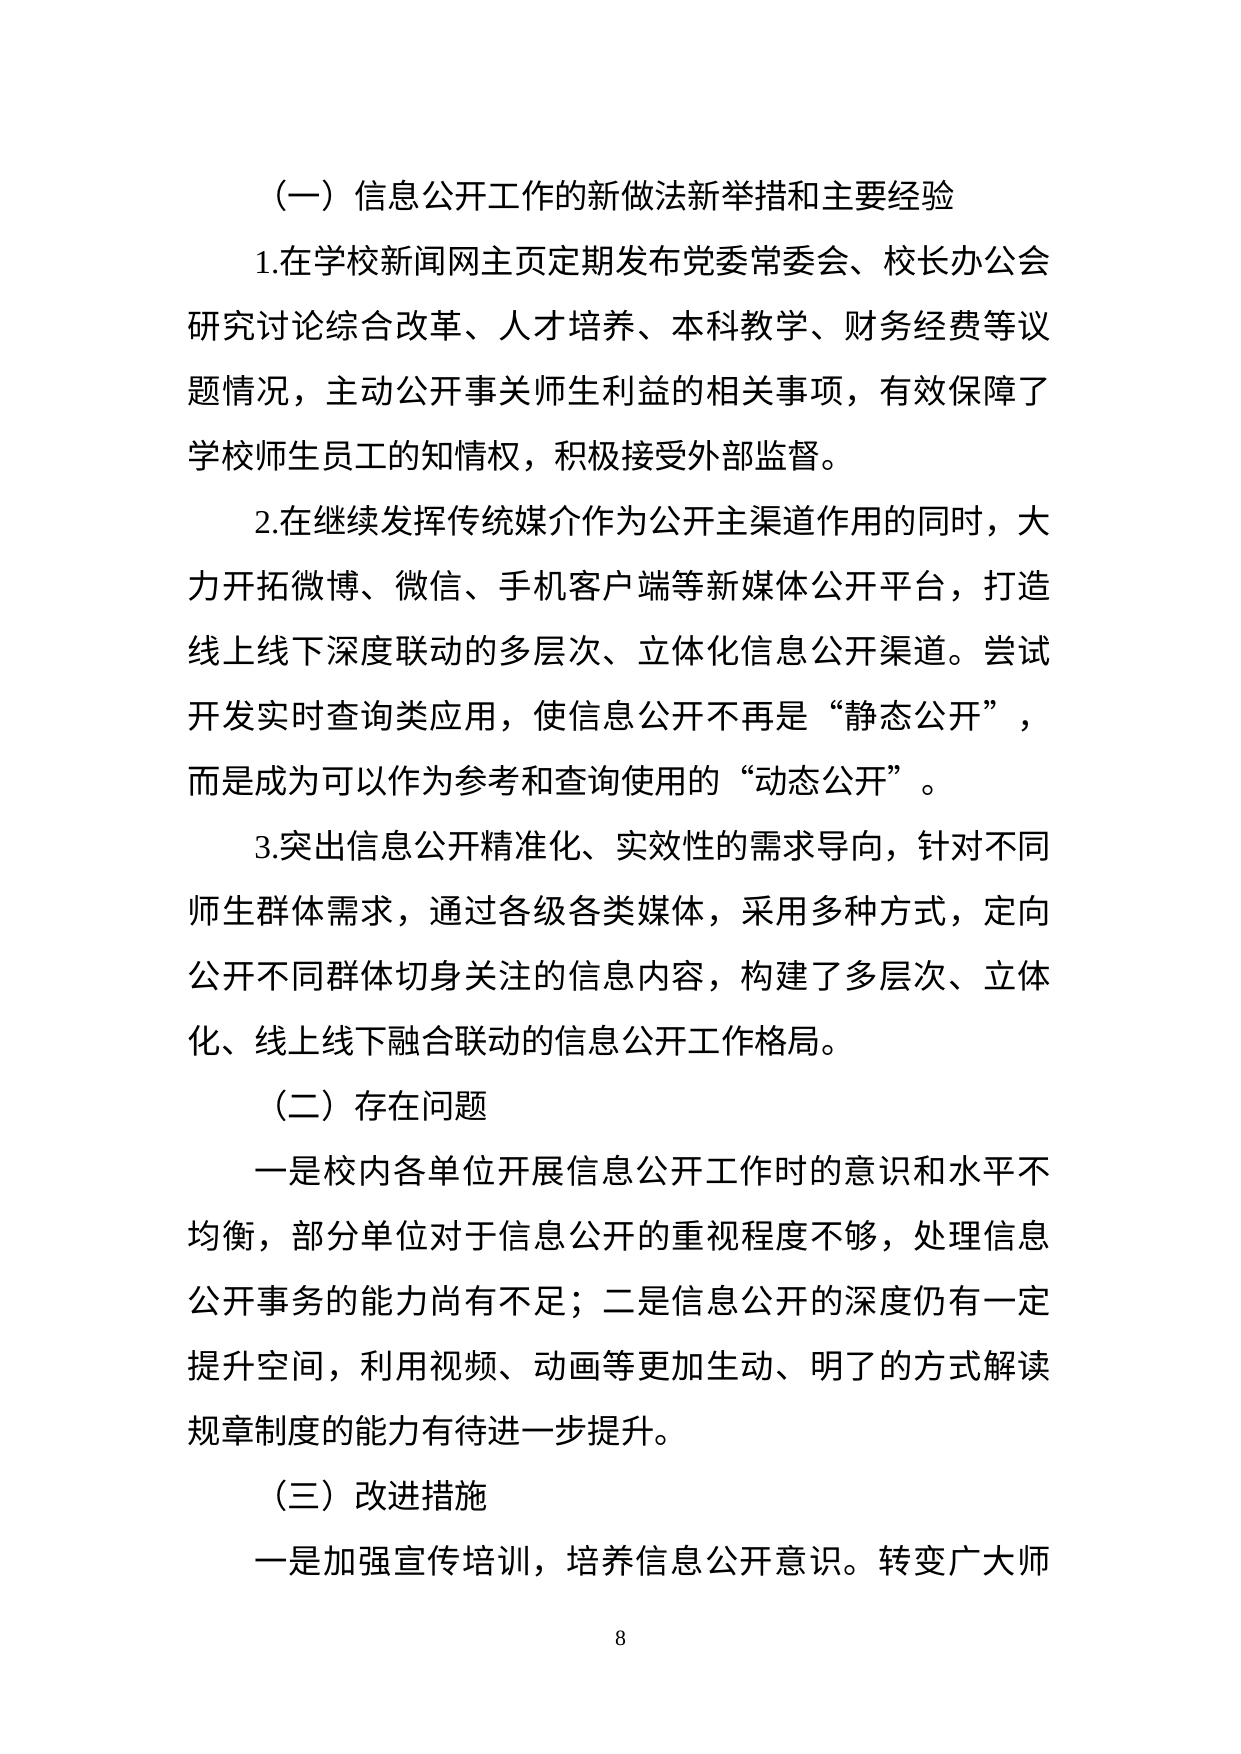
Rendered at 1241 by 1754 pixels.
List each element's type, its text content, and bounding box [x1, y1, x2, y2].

text 3.突出信息公开精准化、实效性的需求导向，针对不同师生群体需求，通过各级各类媒体，采用多种方式，定向公开不同群体切身关注的信息内容，构建了多层次、立体化、线上线下融合联动的信息公开工作格局。 [187, 812, 1053, 1072]
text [187, 1527, 1053, 1592]
text 2.在继续发挥传统媒介作为公开主渠道作用的同时，大力开拓微博、微信、手机客户端等新媒体公开平台，打造线上线下深度联动的多层次、立体化信息公开渠道。尝试开发实时查询类应用，使信息公开不再是“静态公开”，而是成为可以作为参考和查询使用的“动态公开”。 [187, 487, 1053, 812]
text （三）改进措施 [187, 1462, 1053, 1527]
text 一是校内各单位开展信息公开工作时的意识和水平不均衡，部分单位对于信息公开的重视程度不够，处理信息公开事务的能力尚有不足；二是信息公开的深度仍有一定提升空间，利用视频、动画等更加生动、明了的方式解读规章制度的能力有待进一步提升。 [187, 1137, 1053, 1462]
text 1.在学校新闻网主页定期发布党委常委会、校长办公会研究讨论综合改革、人才培养、本科教学、财务经费等议题情况，主动公开事关师生利益的相关事项，有效保障了学校师生员工的知情权，积极接受外部监督。 [187, 227, 1053, 487]
text （二）存在问题 [187, 1072, 1053, 1137]
text （一）信息公开工作的新做法新举措和主要经验 [187, 162, 1053, 227]
